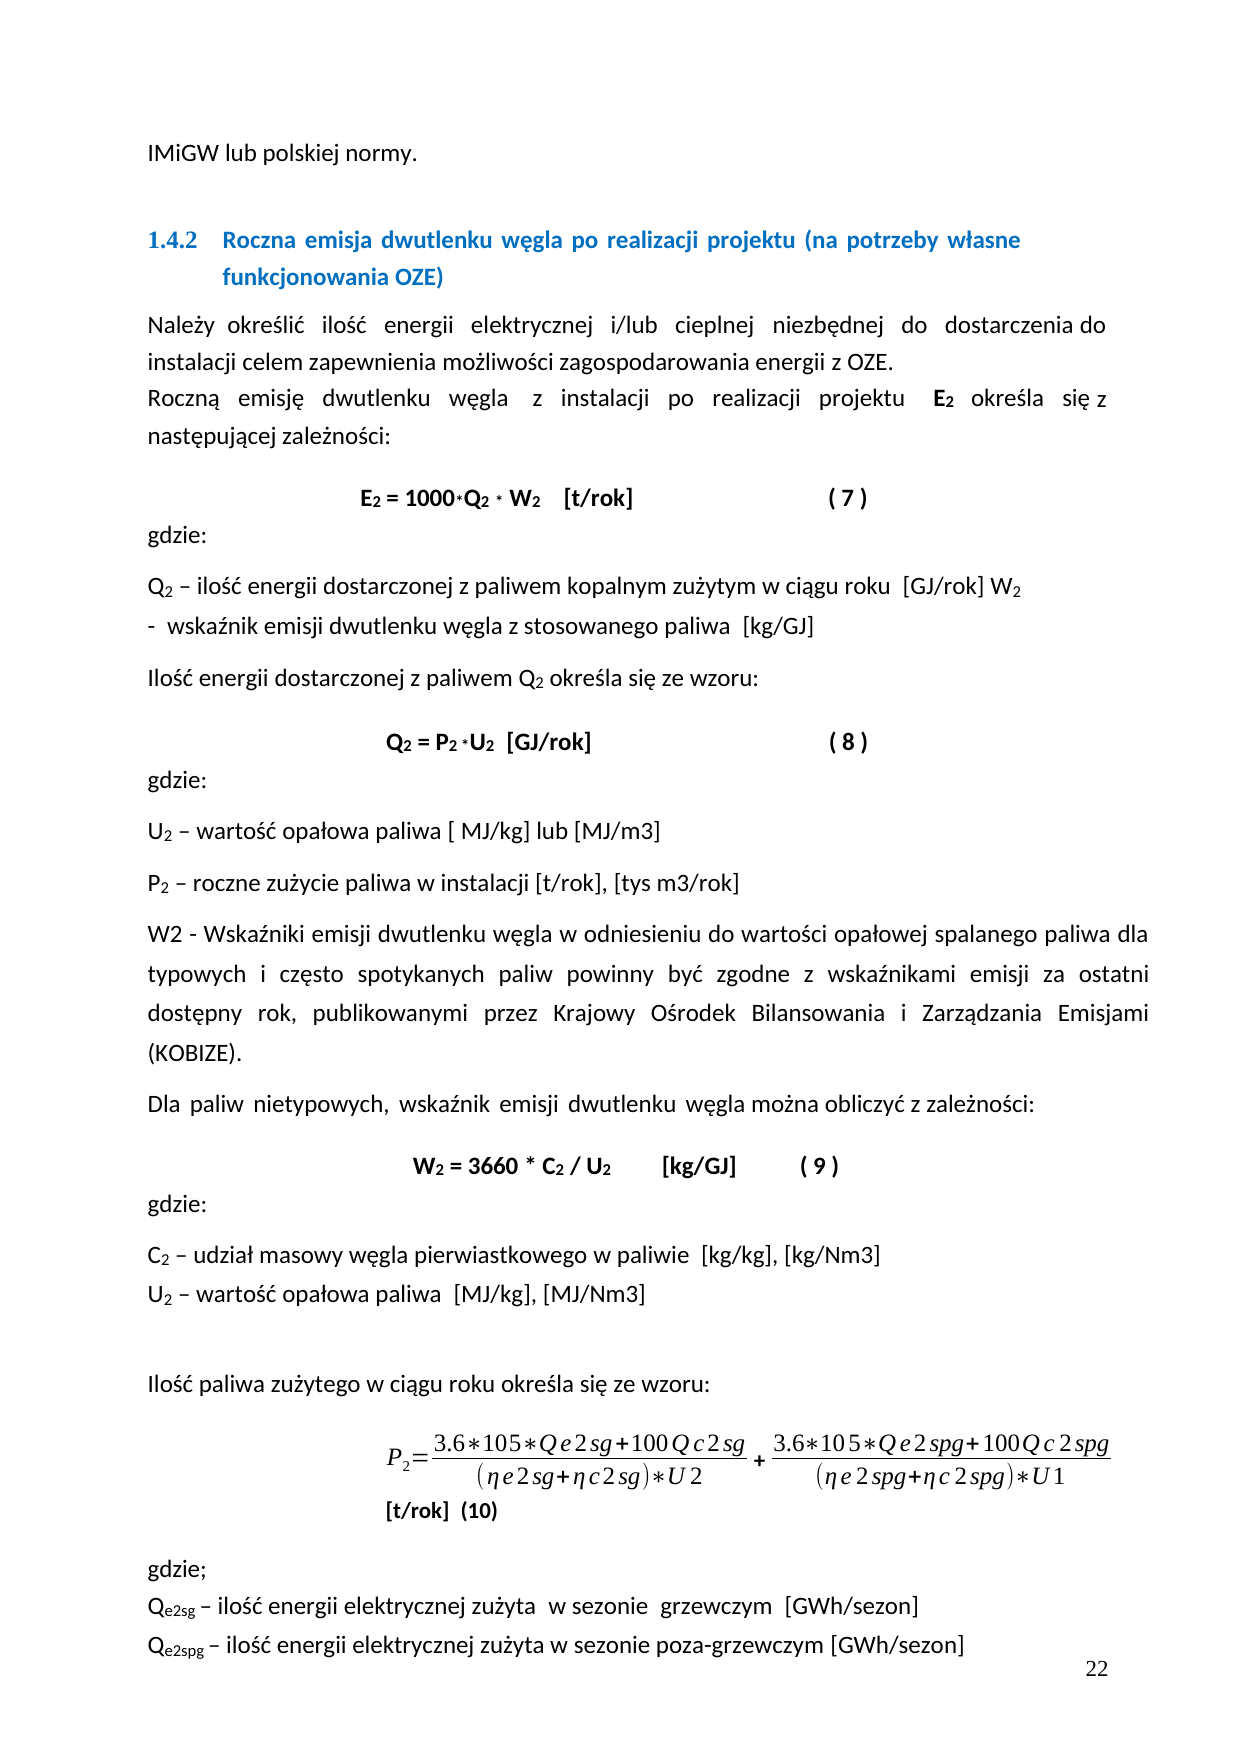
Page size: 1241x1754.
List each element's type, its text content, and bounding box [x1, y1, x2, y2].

text Dla paliw nietypowych, wskaźnik emisji dwutlenku węgla można obliczyć z zależności: [147, 1088, 1151, 1119]
text Q2 = P2 *U2 [GJ/rok] ( 8 ) [103, 726, 1151, 758]
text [147, 1629, 983, 1662]
text C2 – udział masowy węgla pierwiastkowego w paliwie [kg/kg], [kg/Nm3] U2 – wartość opałowa paliwa [MJ/kg], [MJ/Nm3] [147, 1239, 910, 1311]
text Qe2sg – ilość energii elektrycznej zużyta w sezonie grzewczym [GWh/sezon] [85, 1590, 1151, 1623]
text gdzie: [147, 519, 1151, 550]
text U2 – wartość opałowa paliwa [ MJ/kg] lub [MJ/m3] [147, 815, 1151, 848]
text P2 – roczne zużycie paliwa w instalacji [t/rok], [tys m3/rok] [147, 867, 1151, 900]
text Roczną emisję dwutlenku węgla z instalacji po realizacji projektu E2 określa się z następującej zależności: [147, 382, 1107, 451]
text gdzie: [147, 1188, 1151, 1218]
text + [t/rok] (10) [310, 1429, 1151, 1524]
text Q2 – ilość energii dostarczonej z paliwem kopalnym zużytym w ciągu roku [GJ/rok] W2 - wskaźnik emisji dwutlenku węgla z stosowanego paliwa [kg/GJ] [147, 570, 1025, 643]
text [147, 137, 1099, 168]
text Należy określić ilość energii elektrycznej i/lub cieplnej niezbędnej do dostarczenia do instalacji celem zapewnienia możliwości zagospodarowania energii z OZE. [147, 309, 1106, 376]
text E2 = 1000*Q2 * W2 [t/rok] ( 7 ) [360, 482, 1151, 513]
subtitle Roczna emisja dwutlenku węgla po realizacji projektu (na potrzeby własne funkcjonowania OZE) [147, 224, 1022, 291]
text gdzie: [147, 764, 1151, 795]
text Ilość paliwa zużytego w ciągu roku określa się ze wzoru: [147, 1368, 1151, 1398]
text W2 - Wskaźniki emisji dwutlenku węgla w odniesieniu do wartości opałowej spalanego paliwa dla typowych i często spotykanych paliw powinny być zgodne z wskaźnikami emisji za ostatni dostępny rok, publikowanymi przez Krajowy Ośrodek Bilansowania i Zarządzania Emisjami (KOBIZE). [147, 918, 1151, 1070]
subtitle W2 = 3660 * C2 / U2 [kg/GJ] ( 9 ) [413, 1150, 1151, 1182]
text Ilość energii dostarczonej z paliwem Q2 określa się ze wzoru: [147, 662, 1151, 695]
text gdzie; [147, 1553, 1151, 1583]
